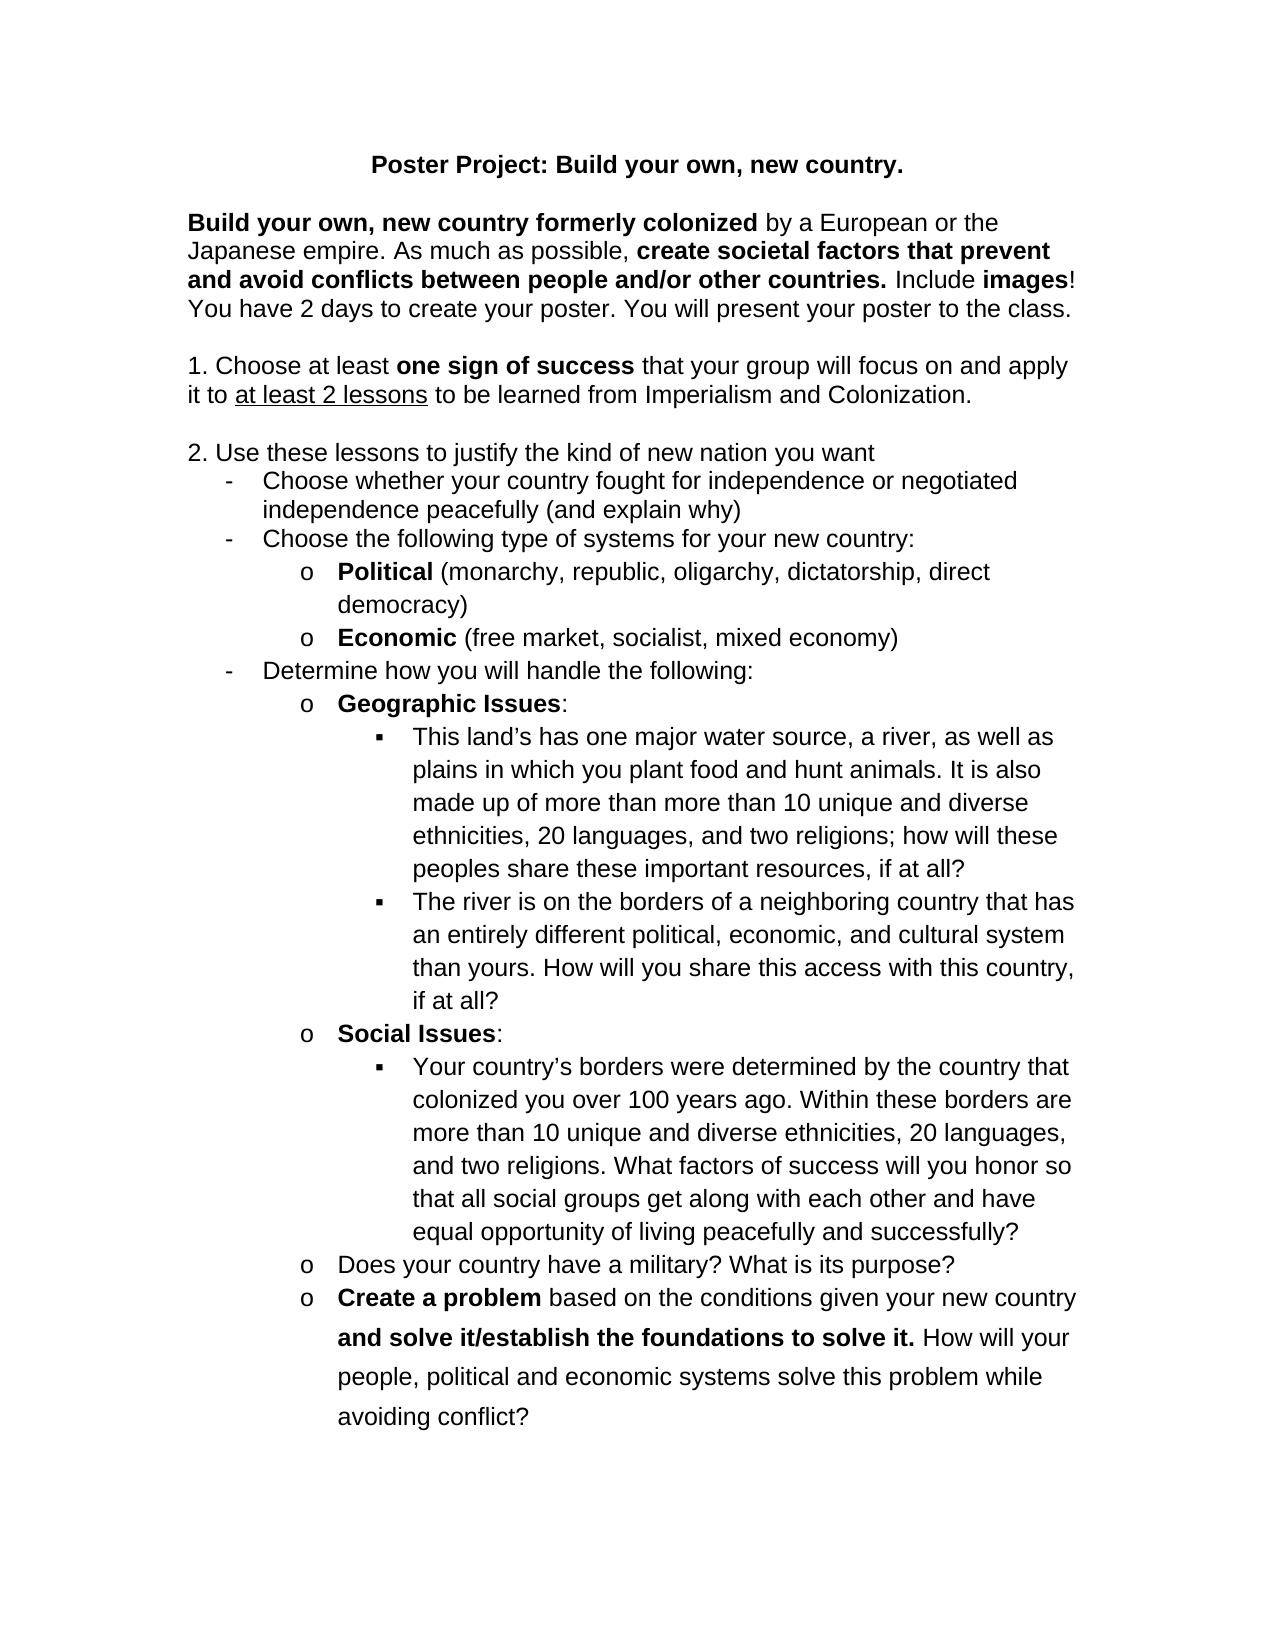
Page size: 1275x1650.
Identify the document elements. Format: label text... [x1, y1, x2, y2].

list Social Issues: [300, 1019, 1087, 1048]
list Does your country have a military? What is its purpose? [300, 1250, 1087, 1279]
list Political (monarchy, republic, oligarchy, dictatorship, direct democracy) [300, 557, 1087, 618]
list Create a problem based on the conditions given your new country and solve it/establish the foundations to solve it. How will your people, political and economic systems solve this problem while avoiding conflict? [300, 1283, 1087, 1431]
text Poster Project: Build your own, new country. [187, 150, 1087, 179]
list Choose whether your country fought for independence or negotiated independence peacefully (and explain why) [225, 466, 1087, 524]
list Geographic Issues: [300, 689, 1087, 718]
list Determine how you will handle the following: [225, 656, 1087, 684]
text 1. Choose at least one sign of success that your group will focus on and apply it to at least 2 lessons to be learned from Imperialism and Colonization. [187, 351, 1087, 409]
list This land’s has one major water source, a river, as well as plains in which you plant food and hunt animals. It is also made up of more than more than 10 unique and diverse ethnicities, 20 languages, and two religions; how will these peoples share these important resources, if at all? [375, 722, 1087, 883]
list The river is on the borders of a neighboring country that has an entirely different political, economic, and cultural system than yours. How will you share this access with this country, if at all? [375, 887, 1087, 1015]
list Your country’s borders were determined by the country that colonized you over 100 years ago. Within these borders are more than 10 unique and diverse ethnicities, 20 languages, and two religions. What factors of success will you honor so that all social groups get along with each other and have equal opportunity of living peacefully and successfully? [375, 1052, 1087, 1246]
text 2. Use these lessons to justify the kind of new nation you want [187, 437, 1087, 466]
list Economic (free market, socialist, mixed economy) [300, 623, 1087, 652]
list Choose the following type of systems for your new country: [225, 524, 1087, 552]
text Build your own, new country formerly colonized by a European or the Japanese empire. As much as possible, create societal factors that prevent and avoid conflicts between people and/or other countries. Include images! You have 2 days to create your poster. You will present your poster to the class. [187, 207, 1087, 322]
